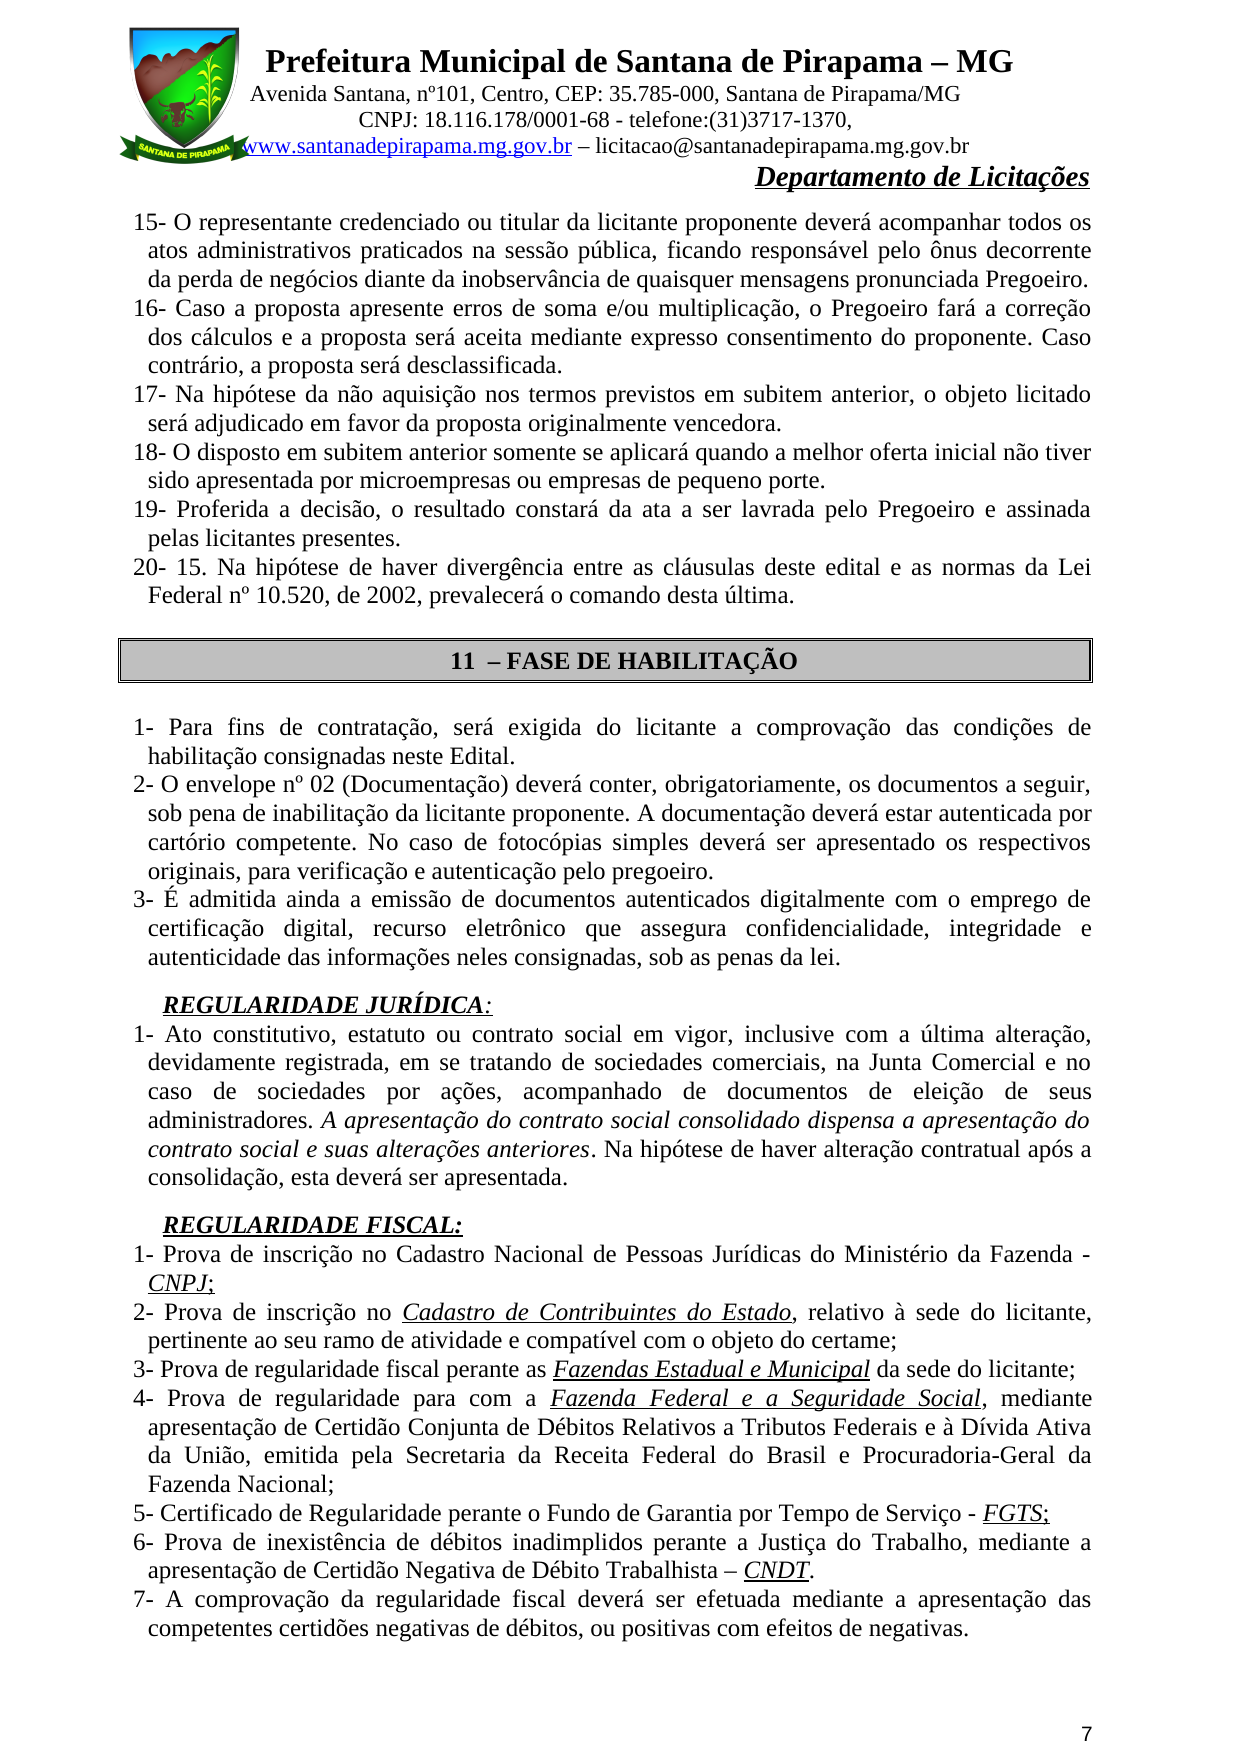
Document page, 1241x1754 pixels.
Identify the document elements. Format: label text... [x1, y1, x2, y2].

text 2- O envelope nº 02 (Documentação) deverá conter, obrigatoriamente, os documentos a seguir, sob pena de inabilitação da licitante proponente. A documentação deverá estar autenticada por cartório competente. No caso de fotocópias simples deverá ser apresentado os respectivos originais, para verificação e autenticação pelo pregoeiro. [133, 769, 1092, 884]
text 5- Certificado de Regularidade perante o Fundo de Garantia por Tempo de Serviço - FGTS; [133, 1498, 1092, 1527]
text REGULARIDADE JURÍDICA: [162, 990, 1092, 1019]
text 3- Prova de regularidade fiscal perante as Fazendas Estadual e Municipal da sede do licitante; [133, 1354, 1092, 1383]
text 1- Prova de inscrição no Cadastro Nacional de Pessoas Jurídicas do Ministério da Fazenda - CNPJ; [133, 1239, 1092, 1297]
list 17- Na hipótese da não aquisição nos termos previstos em subitem anterior, o objeto licitado será adjudicado em favor da proposta originalmente vencedora. [133, 379, 1092, 437]
text 1- Ato constitutivo, estatuto ou contrato social em vigor, inclusive com a última alteração, devidamente registrada, em se tratando de sociedades comerciais, na Junta Comercial e no caso de sociedades por ações, acompanhado de documentos de eleição de seus administradores. A apresentação do contrato social consolidado dispensa a apresentação do contrato social e suas alterações anteriores. Na hipótese de haver alteração contratual após a consolidação, esta deverá ser apresentada. [133, 1019, 1092, 1191]
text 6- Prova de inexistência de débitos inadimplidos perante a Justiça do Trabalho, mediante a apresentação de Certidão Negativa de Débito Trabalhista – CNDT. [133, 1527, 1092, 1584]
table_header – FASE DE HABILITAÇÃO [121, 641, 1089, 680]
list 18- O disposto em subitem anterior somente se aplicará quando a melhor oferta inicial não tiver sido apresentada por microempresas ou empresas de pequeno porte. [133, 437, 1092, 494]
text 1- Para fins de contratação, será exigida do licitante a comprovação das condições de habilitação consignadas neste Edital. [133, 712, 1092, 769]
text 4- Prova de regularidade para com a Fazenda Federal e a Seguridade Social, mediante apresentação de Certidão Conjunta de Débitos Relativos a Tributos Federais e à Dívida Ativa da União, emitida pela Secretaria da Receita Federal do Brasil e Procuradoria-Geral da Fazenda Nacional; [133, 1383, 1092, 1498]
list 20- 15. Na hipótese de haver divergência entre as cláusulas deste edital e as normas da Lei Federal nº 10.520, de 2002, prevalecerá o comando desta última. [133, 552, 1092, 609]
text 3- É admitida ainda a emissão de documentos autenticados digitalmente com o emprego de certificação digital, recurso eletrônico que assegura confidencialidade, integridade e autenticidade das informações neles consignadas, sob as penas da lei. [133, 884, 1092, 971]
text 7- A comprovação da regularidade fiscal deverá ser efetuada mediante a apresentação das competentes certidões negativas de débitos, ou positivas com efeitos de negativas. [133, 1584, 1092, 1642]
list 15- O representante credenciado ou titular da licitante proponente deverá acompanhar todos os atos administrativos praticados na sessão pública, ficando responsável pelo ônus decorrente da perda de negócios diante da inobservância de quaisquer mensagens pronunciada Pregoeiro. [133, 207, 1092, 293]
list 19- Proferida a decisão, o resultado constará da ata a ser lavrada pelo Pregoeiro e assinada pelas licitantes presentes. [133, 494, 1092, 552]
text 2- Prova de inscrição no Cadastro de Contribuintes do Estado, relativo à sede do licitante, pertinente ao seu ramo de atividade e compatível com o objeto do certame; [133, 1297, 1092, 1354]
text REGULARIDADE FISCAL: [162, 1210, 1092, 1239]
list 16- Caso a proposta apresente erros de soma e/ou multiplicação, o Pregoeiro fará a correção dos cálculos e a proposta será aceita mediante expresso consentimento do proponente. Caso contrário, a proposta será desclassificada. [133, 293, 1092, 379]
